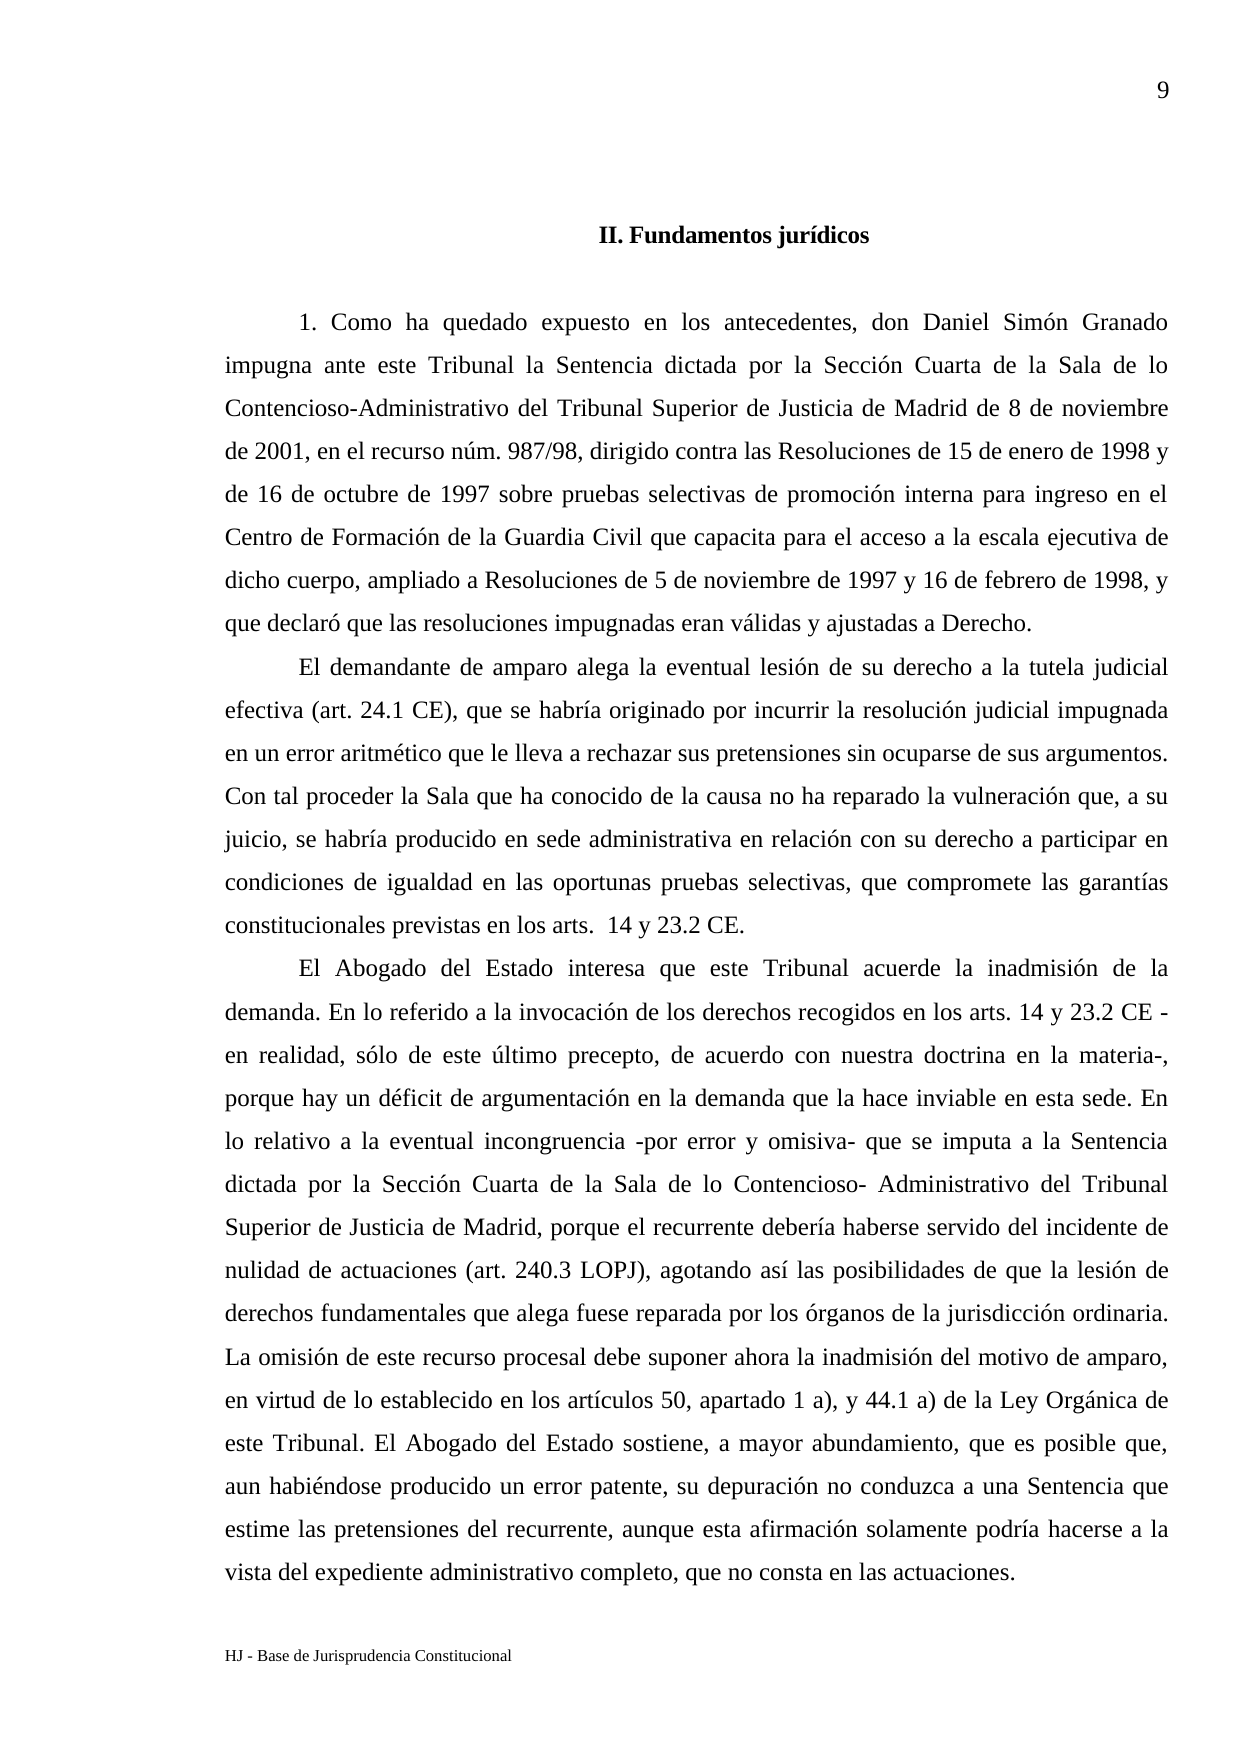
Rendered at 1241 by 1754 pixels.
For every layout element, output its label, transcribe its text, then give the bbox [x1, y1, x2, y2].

text El demandante de amparo alega la eventual lesión de su derecho a la tutela judicial efectiva (art. 24.1 CE), que se habría originado por incurrir la resolución judicial impugnada en un error aritmético que le lleva a rechazar sus pretensiones sin ocuparse de sus argumentos. Con tal proceder la Sala que ha conocido de la causa no ha reparado la vulneración que, a su juicio, se habría producido en sede administrativa en relación con su derecho a participar en condiciones de igualdad en las oportunas pruebas selectivas, que compromete las garantías constitucionales previstas en los arts. 14 y 23.2 CE. [224, 652, 1169, 939]
text El Abogado del Estado interesa que este Tribunal acuerde la inadmisión de la demanda. En lo referido a la invocación de los derechos recogidos en los arts. 14 y 23.2 CE -en realidad, sólo de este último precepto, de acuerdo con nuestra doctrina en la materia-, porque hay un déficit de argumentación en la demanda que la hace inviable en esta sede. En lo relativo a la eventual incongruencia -por error y omisiva- que se imputa a la Sentencia dictada por la Sección Cuarta de la Sala de lo Contencioso- Administrativo del Tribunal Superior de Justicia de Madrid, porque el recurrente debería haberse servido del incidente de nulidad de actuaciones (art. 240.3 LOPJ), agotando así las posibilidades de que la lesión de derechos fundamentales que alega fuese reparada por los órganos de la jurisdicción ordinaria. La omisión de este recurso procesal debe suponer ahora la inadmisión del motivo de amparo, en virtud de lo establecido en los artículos 50, apartado 1 a), y 44.1 a) de la Ley Orgánica de este Tribunal. El Abogado del Estado sostiene, a mayor abundamiento, que es posible que, aun habiéndose producido un error patente, su depuración no conduzca a una Sentencia que estime las pretensiones del recurrente, aunque esta afirmación solamente podría hacerse a la vista del expediente administrativo completo, que no consta en las actuaciones. [224, 953, 1169, 1586]
subtitle II. Fundamentos jurídicos [224, 220, 1169, 249]
text 1. Como ha quedado expuesto en los antecedentes, don Daniel Simón Granado impugna ante este Tribunal la Sentencia dictada por la Sección Cuarta de la Sala de lo Contencioso-Administrativo del Tribunal Superior de Justicia de Madrid de 8 de noviembre de 2001, en el recurso núm. 987/98, dirigido contra las Resoluciones de 15 de enero de 1998 y de 16 de octubre de 1997 sobre pruebas selectivas de promoción interna para ingreso en el Centro de Formación de la Guardia Civil que capacita para el acceso a la escala ejecutiva de dicho cuerpo, ampliado a Resoluciones de 5 de noviembre de 1997 y 16 de febrero de 1998, y que declaró que las resoluciones impugnadas eran válidas y ajustadas a Derecho. [224, 307, 1169, 637]
